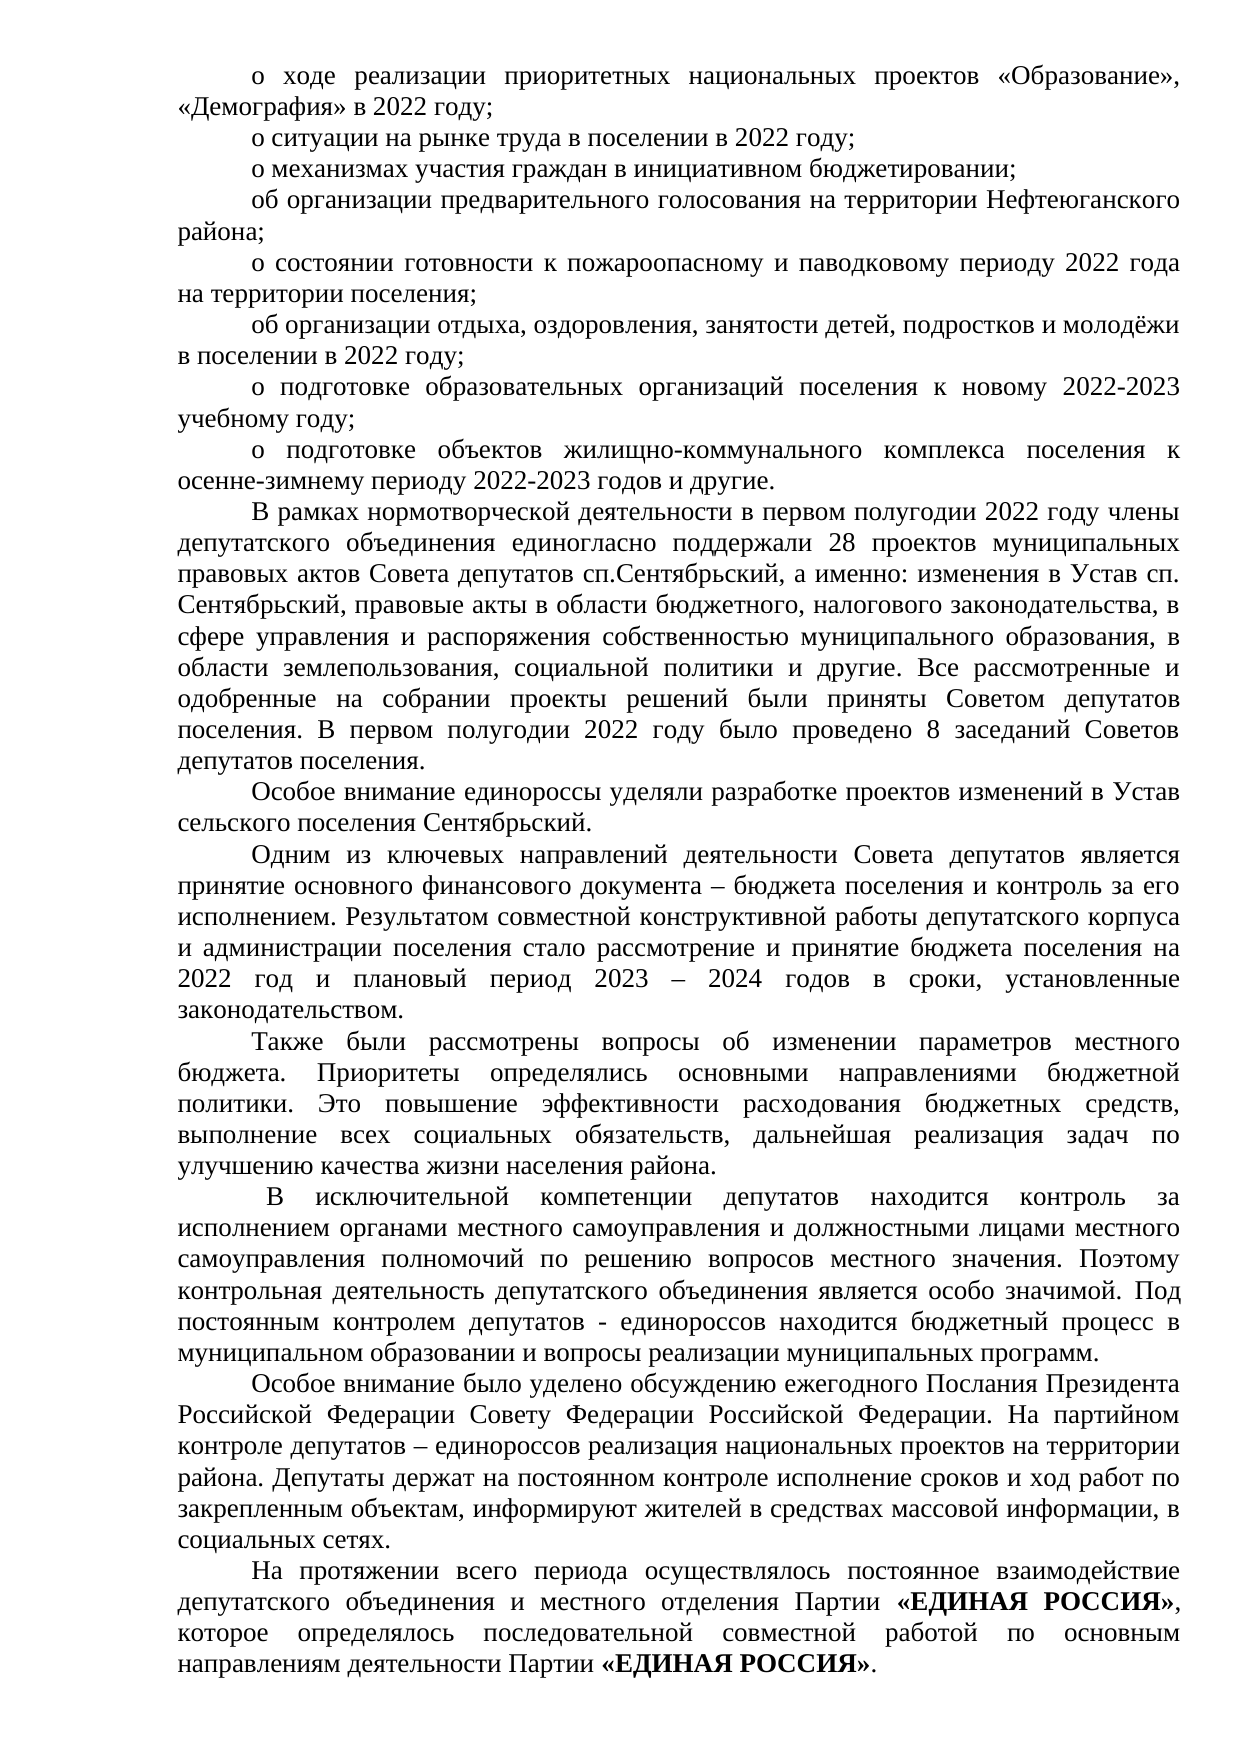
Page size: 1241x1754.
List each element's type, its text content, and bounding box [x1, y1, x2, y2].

text о ходе реализации приоритетных национальных проектов «Образование», «Демография» в 2022 году; [177, 59, 1181, 121]
text На протяжении всего периода осуществлялось постоянное взаимодействие депутатского объединения и местного отделения Партии «ЕДИНАЯ РОССИЯ», которое определялось последовательной совместной работой по основным направлениям деятельности Партии «ЕДИНАЯ РОССИЯ». [177, 1554, 1181, 1679]
text Одним из ключевых направлений деятельности Совета депутатов является принятие основного финансового документа – бюджета поселения и контроль за его исполнением. Результатом совместной конструктивной работы депутатского корпуса и администрации поселения стало рассмотрение и принятие бюджета поселения на 2022 год и плановый период 2023 – 2024 годов в сроки, установленные законодательством. [177, 838, 1181, 1024]
text о ситуации на рынке труда в поселении в 2022 году; [177, 121, 1181, 152]
text об организации отдыха, оздоровления, занятости детей, подростков и молодёжи в поселении в 2022 году; [177, 308, 1181, 371]
text В рамках нормотворческой деятельности в первом полугодии 2022 году члены депутатского объединения единогласно поддержали 28 проектов муниципальных правовых актов Совета депутатов сп.Сентябрьский, а именно: изменения в Устав сп. Сентябрьский, правовые акты в области бюджетного, налогового законодательства, в сфере управления и распоряжения собственностью муниципального образования, в области землепользования, социальной политики и другие. Все рассмотренные и одобренные на собрании проекты решений были приняты Советом депутатов поселения. В первом полугодии 2022 году было проведено 8 заседаний Советов депутатов поселения. [177, 495, 1181, 775]
text о состоянии готовности к пожароопасному и паводковому периоду 2022 года на территории поселения; [177, 246, 1181, 308]
text о подготовке образовательных организаций поселения к новому 2022-2023 учебному году; [177, 371, 1181, 433]
text об организации предварительного голосования на территории Нефтеюганского района; [177, 184, 1181, 246]
text Также были рассмотрены вопросы об изменении параметров местного бюджета. Приоритеты определялись основными направлениями бюджетной политики. Это повышение эффективности расходования бюджетных средств, выполнение всех социальных обязательств, дальнейшая реализация задач по улучшению качества жизни населения района. [177, 1024, 1181, 1180]
text о подготовке объектов жилищно-коммунального комплекса поселения к осенне-зимнему периоду 2022-2023 годов и другие. [177, 433, 1181, 495]
text Особое внимание было уделено обсуждению ежегодного Послания Президента Российской Федерации Совету Федерации Российской Федерации. На партийном контроле депутатов – единороссов реализация национальных проектов на территории района. Депутаты держат на постоянном контроле исполнение сроков и ход работ по закрепленным объектам, информируют жителей в средствах массовой информации, в социальных сетях. [177, 1367, 1181, 1554]
text В исключительной компетенции депутатов находится контроль за исполнением органами местного самоуправления и должностными лицами местного самоуправления полномочий по решению вопросов местного значения. Поэтому контрольная деятельность депутатского объединения является особо значимой. Под постоянным контролем депутатов - единороссов находится бюджетный процесс в муниципальном образовании и вопросы реализации муниципальных программ. [177, 1180, 1181, 1367]
text Особое внимание единороссы уделяли разработке проектов изменений в Устав сельского поселения Сентябрьский. [177, 775, 1181, 838]
text о механизмах участия граждан в инициативном бюджетировании; [177, 152, 1181, 184]
